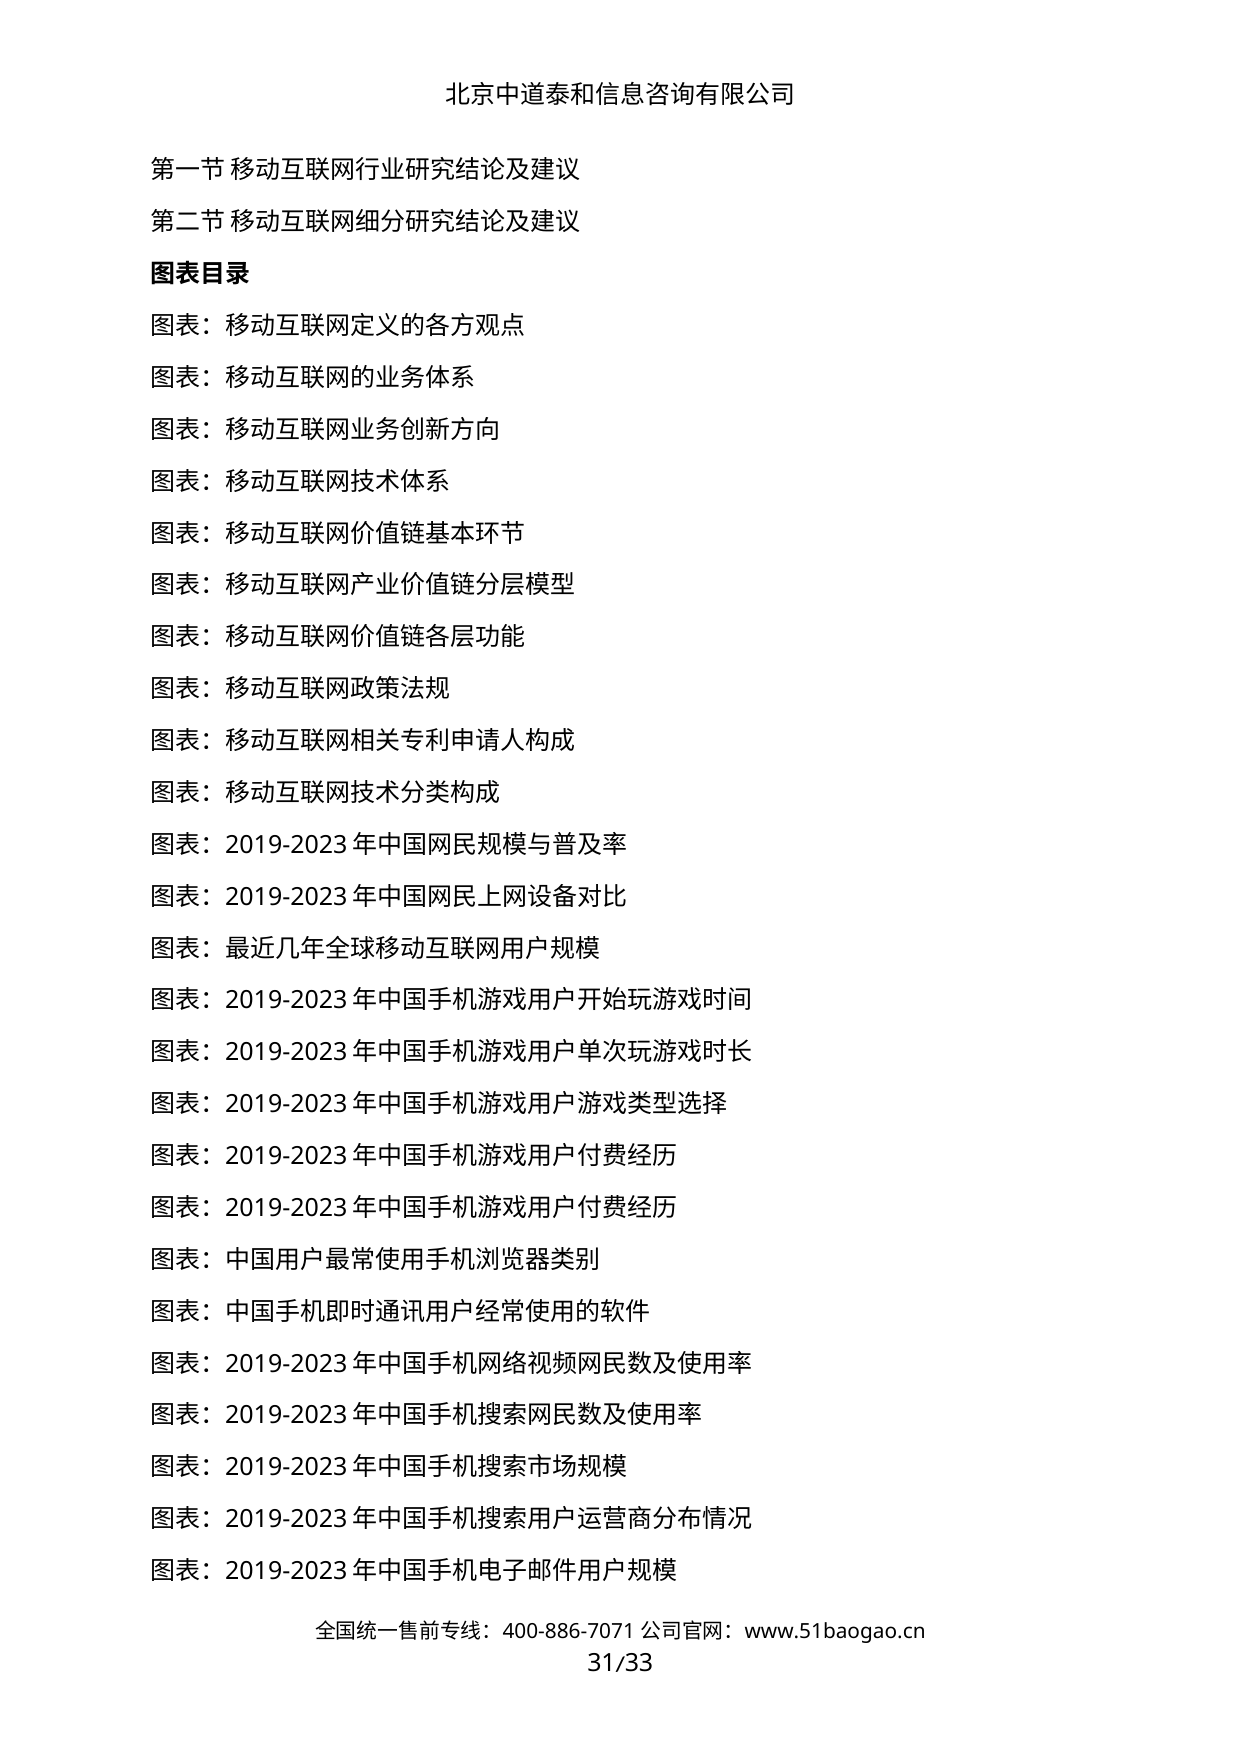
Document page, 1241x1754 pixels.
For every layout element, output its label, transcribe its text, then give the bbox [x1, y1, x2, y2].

text 图表：2019-2023年中国手机游戏用户游戏类型选择 [150, 1084, 1090, 1120]
text 图表：移动互联网政策法规 [150, 669, 1090, 705]
text 图表：移动互联网相关专利申请人构成 [150, 721, 1090, 757]
text 图表目录 [150, 254, 1090, 290]
text 图表：2019-2023年中国手机游戏用户付费经历 [150, 1136, 1090, 1172]
text 图表：2019-2023年中国手机搜索网民数及使用率 [150, 1395, 1090, 1431]
text 图表：移动互联网的业务体系 [150, 357, 1090, 394]
text 图表：2019-2023年中国手机搜索市场规模 [150, 1447, 1090, 1483]
text 第一节 移动互联网行业研究结论及建议 [150, 150, 1090, 186]
text 图表：移动互联网业务创新方向 [150, 409, 1090, 446]
text 图表：移动互联网价值链基本环节 [150, 513, 1090, 549]
text 图表：移动互联网价值链各层功能 [150, 617, 1090, 653]
text 图表：移动互联网技术分类构成 [150, 772, 1090, 809]
text 图表：2019-2023年中国手机搜索用户运营商分布情况 [150, 1499, 1090, 1535]
text 图表：移动互联网产业价值链分层模型 [150, 565, 1090, 601]
text 图表：2019-2023年中国手机电子邮件用户规模 [150, 1551, 1090, 1587]
text 图表：中国手机即时通讯用户经常使用的软件 [150, 1291, 1090, 1327]
text 图表：2019-2023年中国手机游戏用户单次玩游戏时长 [150, 1032, 1090, 1068]
text 图表：中国用户最常使用手机浏览器类别 [150, 1239, 1090, 1276]
text 图表：2019-2023年中国手机游戏用户付费经历 [150, 1187, 1090, 1224]
text 图表：2019-2023年中国网民规模与普及率 [150, 824, 1090, 861]
text 图表：移动互联网技术体系 [150, 461, 1090, 497]
text 图表：2019-2023年中国手机游戏用户开始玩游戏时间 [150, 980, 1090, 1016]
text 第二节 移动互联网细分研究结论及建议 [150, 202, 1090, 238]
text 图表：最近几年全球移动互联网用户规模 [150, 928, 1090, 964]
text 图表：2019-2023年中国手机网络视频网民数及使用率 [150, 1343, 1090, 1379]
text 图表：2019-2023年中国网民上网设备对比 [150, 876, 1090, 912]
text 图表：移动互联网定义的各方观点 [150, 306, 1090, 342]
